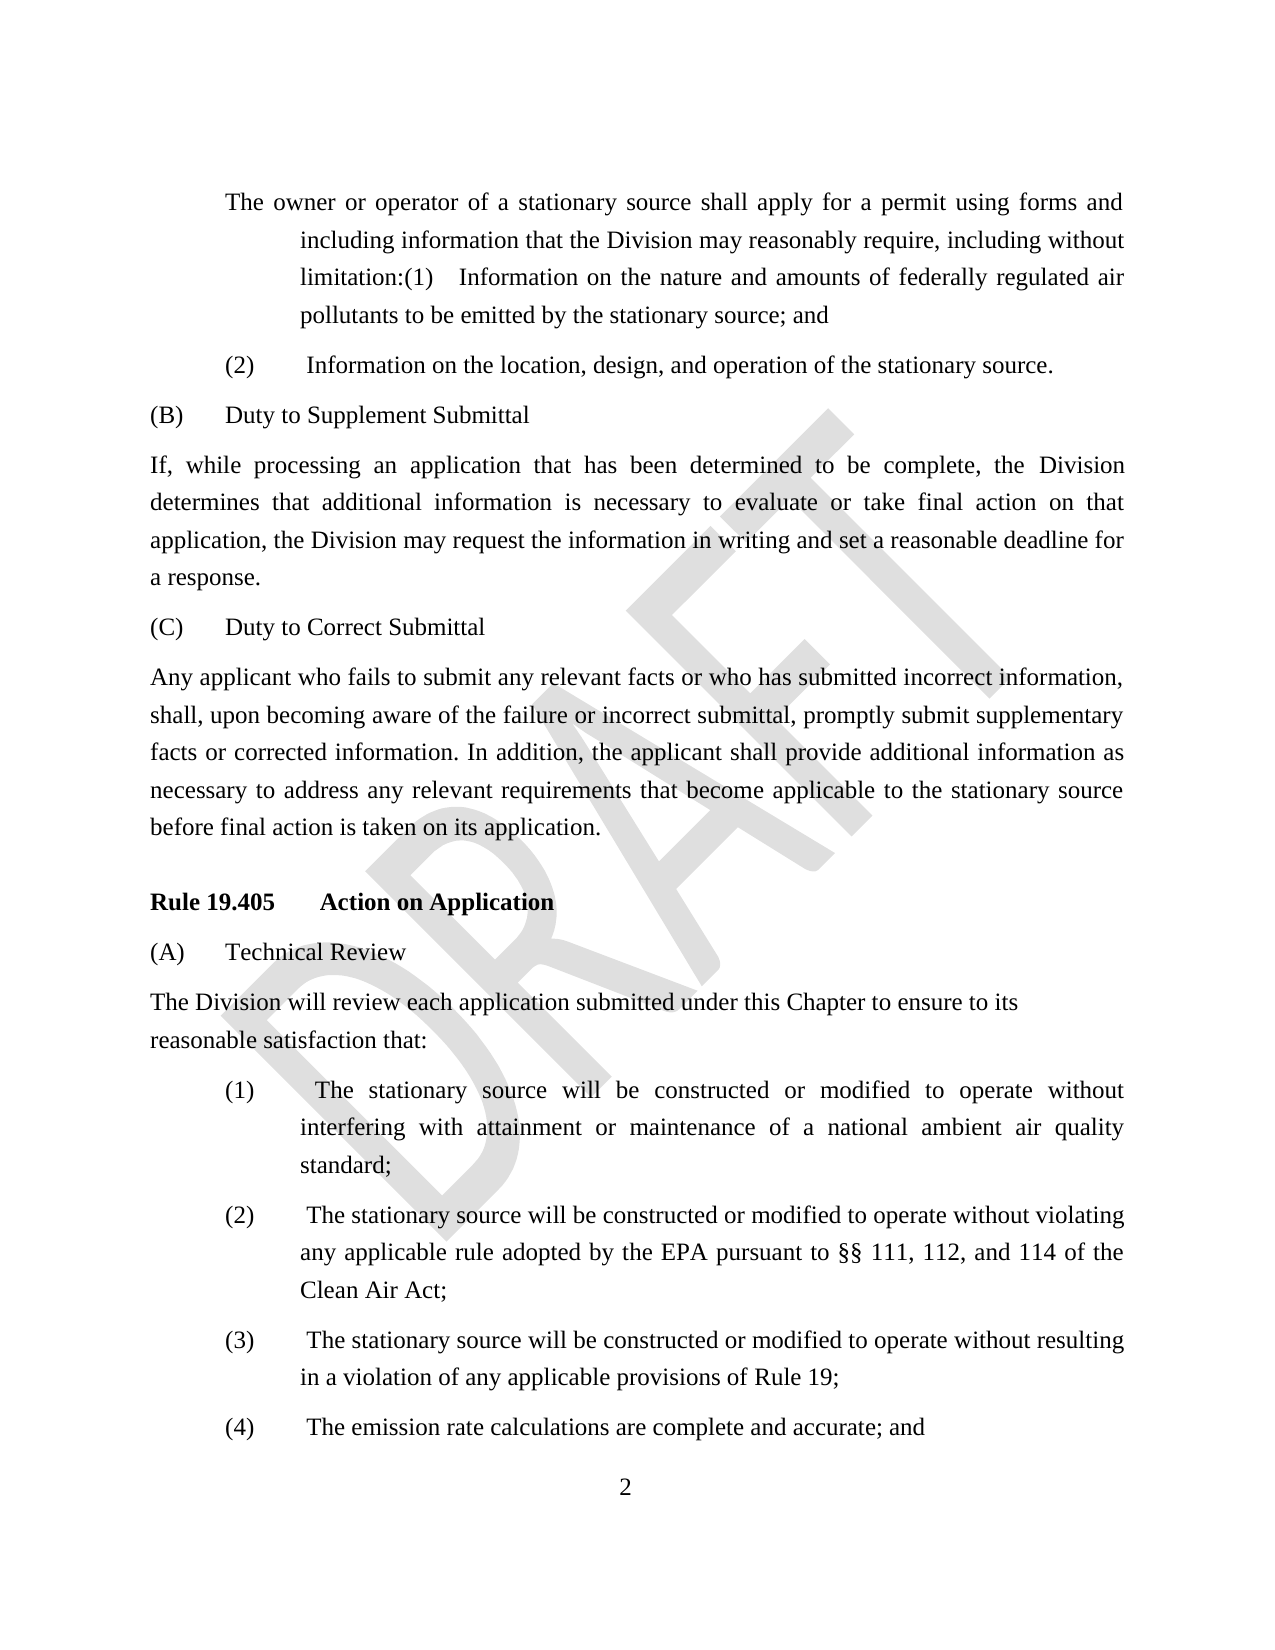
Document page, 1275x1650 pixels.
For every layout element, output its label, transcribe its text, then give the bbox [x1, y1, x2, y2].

text (1) The stationary source will be constructed or modified to operate without interfering with attainment or maintenance of a national ambient air quality standard; [225, 1066, 1125, 1179]
list (B) Duty to Supplement Submittal [150, 391, 1125, 429]
text If, while processing an application that has been determined to be complete, the Division determines that additional information is necessary to evaluate or take final action on that application, the Division may request the information in writing and set a reasonable deadline for a response. [150, 441, 1125, 591]
text (4) The emission rate calculations are complete and accurate; and [225, 1404, 1125, 1441]
text The Division will review each application submitted under this Chapter to ensure to its reasonable satisfaction that: [150, 979, 1125, 1054]
list (C) Duty to Correct Submittal [150, 604, 1125, 641]
text (3) The stationary source will be constructed or modified to operate without resulting in a violation of any applicable provisions of Rule 19; [225, 1316, 1125, 1391]
text (2) The stationary source will be constructed or modified to operate without violating any applicable rule adopted by the EPA pursuant to §§ 111, 112, and 114 of the Clean Air Act; [225, 1191, 1125, 1304]
text The owner or operator of a stationary source shall apply for a permit using forms and including information that the Division may reasonably require, including without limitation:(1) Information on the nature and amounts of federally regulated air pollutants to be emitted by the stationary source; and [225, 179, 1125, 329]
list (A) Technical Review [150, 929, 1125, 966]
text Any applicant who fails to submit any relevant facts or who has submitted incorrect information, shall, upon becoming aware of the failure or incorrect submittal, promptly submit supplementary facts or corrected information. In addition, the applicant shall provide additional information as necessary to address any relevant requirements that become applicable to the stationary source before final action is taken on its application. [150, 654, 1125, 841]
text (2) Information on the location, design, and operation of the stationary source. [225, 341, 1125, 379]
text Rule 19.405 Action on Application [150, 879, 1125, 916]
